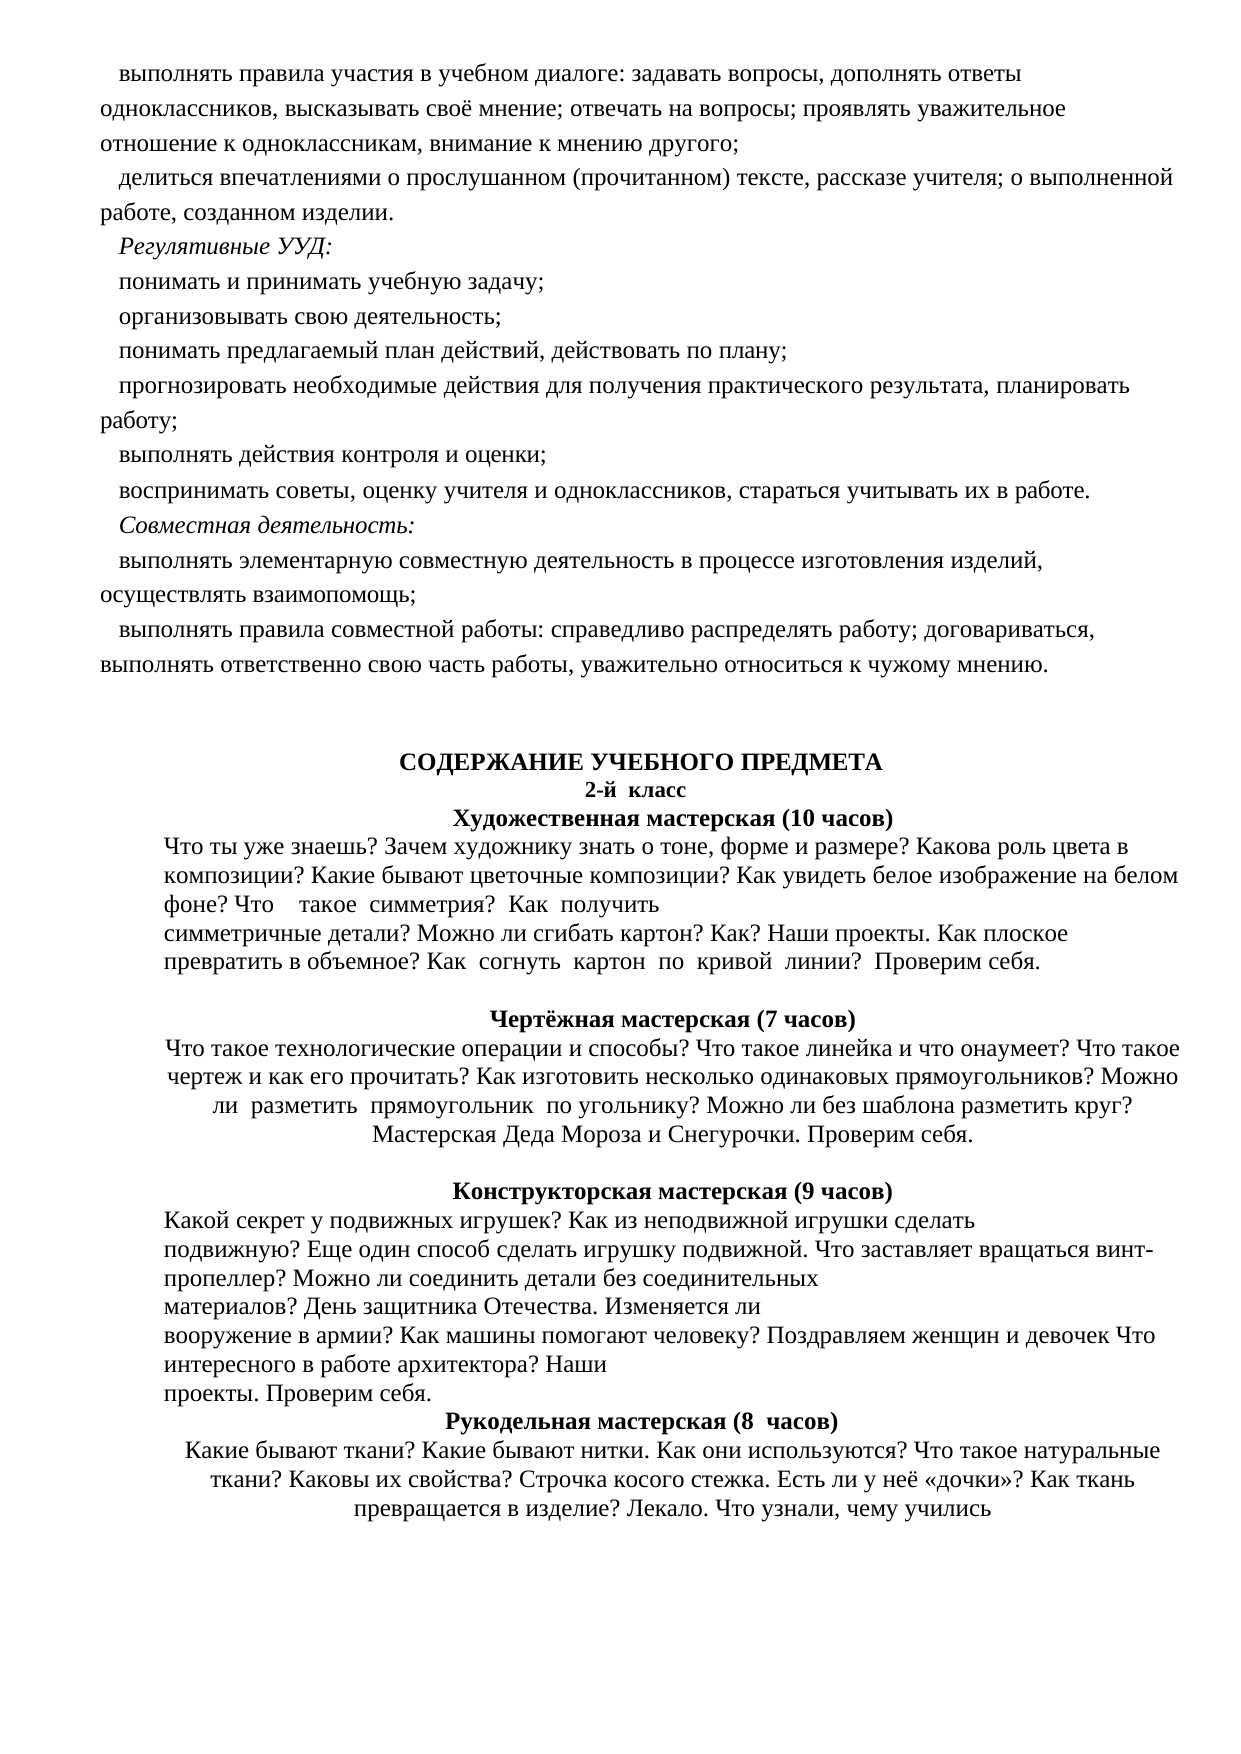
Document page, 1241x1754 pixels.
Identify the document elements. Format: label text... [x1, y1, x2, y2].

text подвижную? Еще один способ сделать игрушку подвижной. Что заставляет вращаться винт-пропеллер? Можно ли соединить детали без соединительных [164, 1234, 1182, 1291]
text Какой секрет у подвижных игрушек? Как из неподвижной игрушки сделать [164, 1205, 1182, 1234]
text делиться впечатлениями о прослушанном (прочитанном) тексте, рассказе учителя; о выполненной работе, созданном изделии. [100, 162, 1182, 226]
text Чертёжная мастерская (7 часов) [164, 1004, 1182, 1033]
text выполнять элементарную совместную деятельность в процессе изготовления изделий, осуществлять взаимопомощь; [100, 545, 1182, 608]
text 2-й класс [89, 776, 1182, 803]
text понимать и принимать учебную задачу; организовывать свою деятельность; [118, 266, 591, 330]
text Совместная деятельность: [118, 510, 1182, 538]
text Рукодельная мастерская (8 часов) [89, 1406, 1182, 1435]
text выполнять правила совместной работы: справедливо распределять работу; договариваться, выполнять ответственно свою часть работы, уважительно относиться к чужому мнению. [100, 614, 1133, 678]
text выполнять правила участия в учебном диалоге: задавать вопросы, дополнять ответы одноклассников, высказывать своё мнение; отвечать на вопросы; проявлять уважительное отношение к одноклассникам, внимание к мнению другого; [100, 58, 1164, 156]
text Художественная мастерская (10 часов) [164, 803, 1182, 831]
text Какие бывают ткани? Какие бывают нитки. Как они используются? Что такое натуральные ткани? Каковы их свойства? Строчка косого стежка. Есть ли у неё «дочки»? Как ткань превращается в изделие? Лекало. Что узнали, чему учились [164, 1435, 1182, 1521]
text вооружение в армии? Как машины помогают человеку? Поздравляем женщин и девочек Что интересного в работе архитектора? Наши [164, 1320, 1182, 1378]
text прогнозировать необходимые действия для получения практического результата, планировать работу; [100, 371, 1133, 434]
text симметричные детали? Можно ли сгибать картон? Как? Наши проекты. Как плоское превратить в объемное? Как согнуть картон по кривой линии? Проверим себя. [164, 918, 1182, 975]
text Регулятивные УУД: [118, 232, 1182, 260]
text воспринимать советы, оценку учителя и одноклассников, стараться учитывать их в работе. [118, 475, 1182, 503]
text материалов? День защитника Отечества. Изменяется ли [164, 1291, 1182, 1320]
text Что ты уже знаешь? Зачем художнику знать о тоне, форме и размере? Какова роль цвета в композиции? Какие бывают цветочные композиции? Как увидеть белое изображение на белом фоне? Что такое симметрия? Как получить [164, 831, 1182, 918]
text понимать предлагаемый план действий, действовать по плану; [118, 336, 1182, 364]
subtitle СОДЕРЖАНИЕ УЧЕБНОГО ПРЕДМЕТА [100, 747, 1182, 776]
text Что такое технологические операции и способы? Что такое линейка и что онаумеет? Что такое чертеж и как его прочитать? Как изготовить несколько одинаковых прямоугольников? Можно ли разметить прямоугольник по угольнику? Можно ли без шаблона разметить круг? Мастерская Деда Мороза и Снегурочки. Проверим себя. [164, 1033, 1182, 1148]
text проекты. Проверим себя. [164, 1378, 1182, 1406]
text Конструкторская мастерская (9 часов) [164, 1176, 1182, 1205]
text выполнять действия контроля и оценки; [118, 440, 1182, 468]
